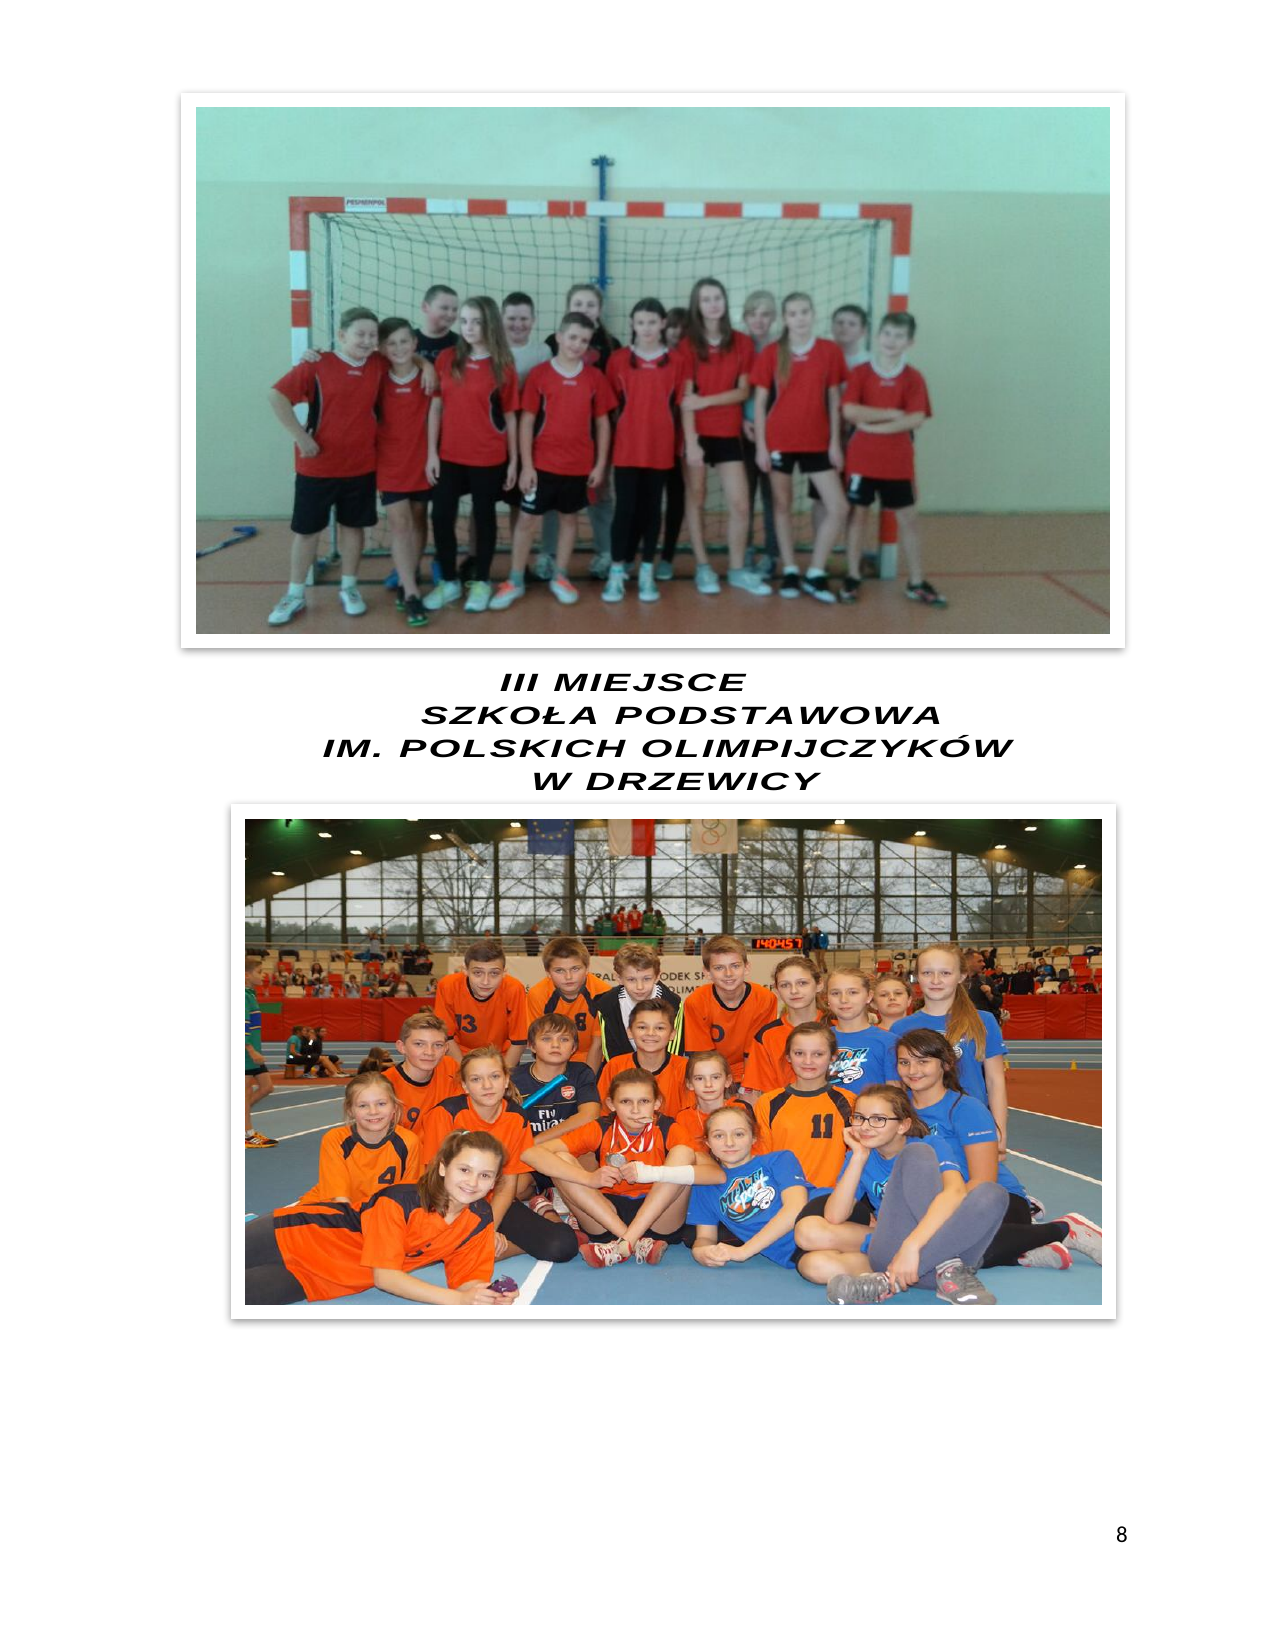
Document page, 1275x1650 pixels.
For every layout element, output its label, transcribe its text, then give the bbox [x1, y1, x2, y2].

text III miejsce [118, 668, 1127, 697]
picture [196, 107, 1110, 634]
picture [245, 819, 1102, 1305]
list Szkoła Podstawowa [223, 701, 1127, 730]
